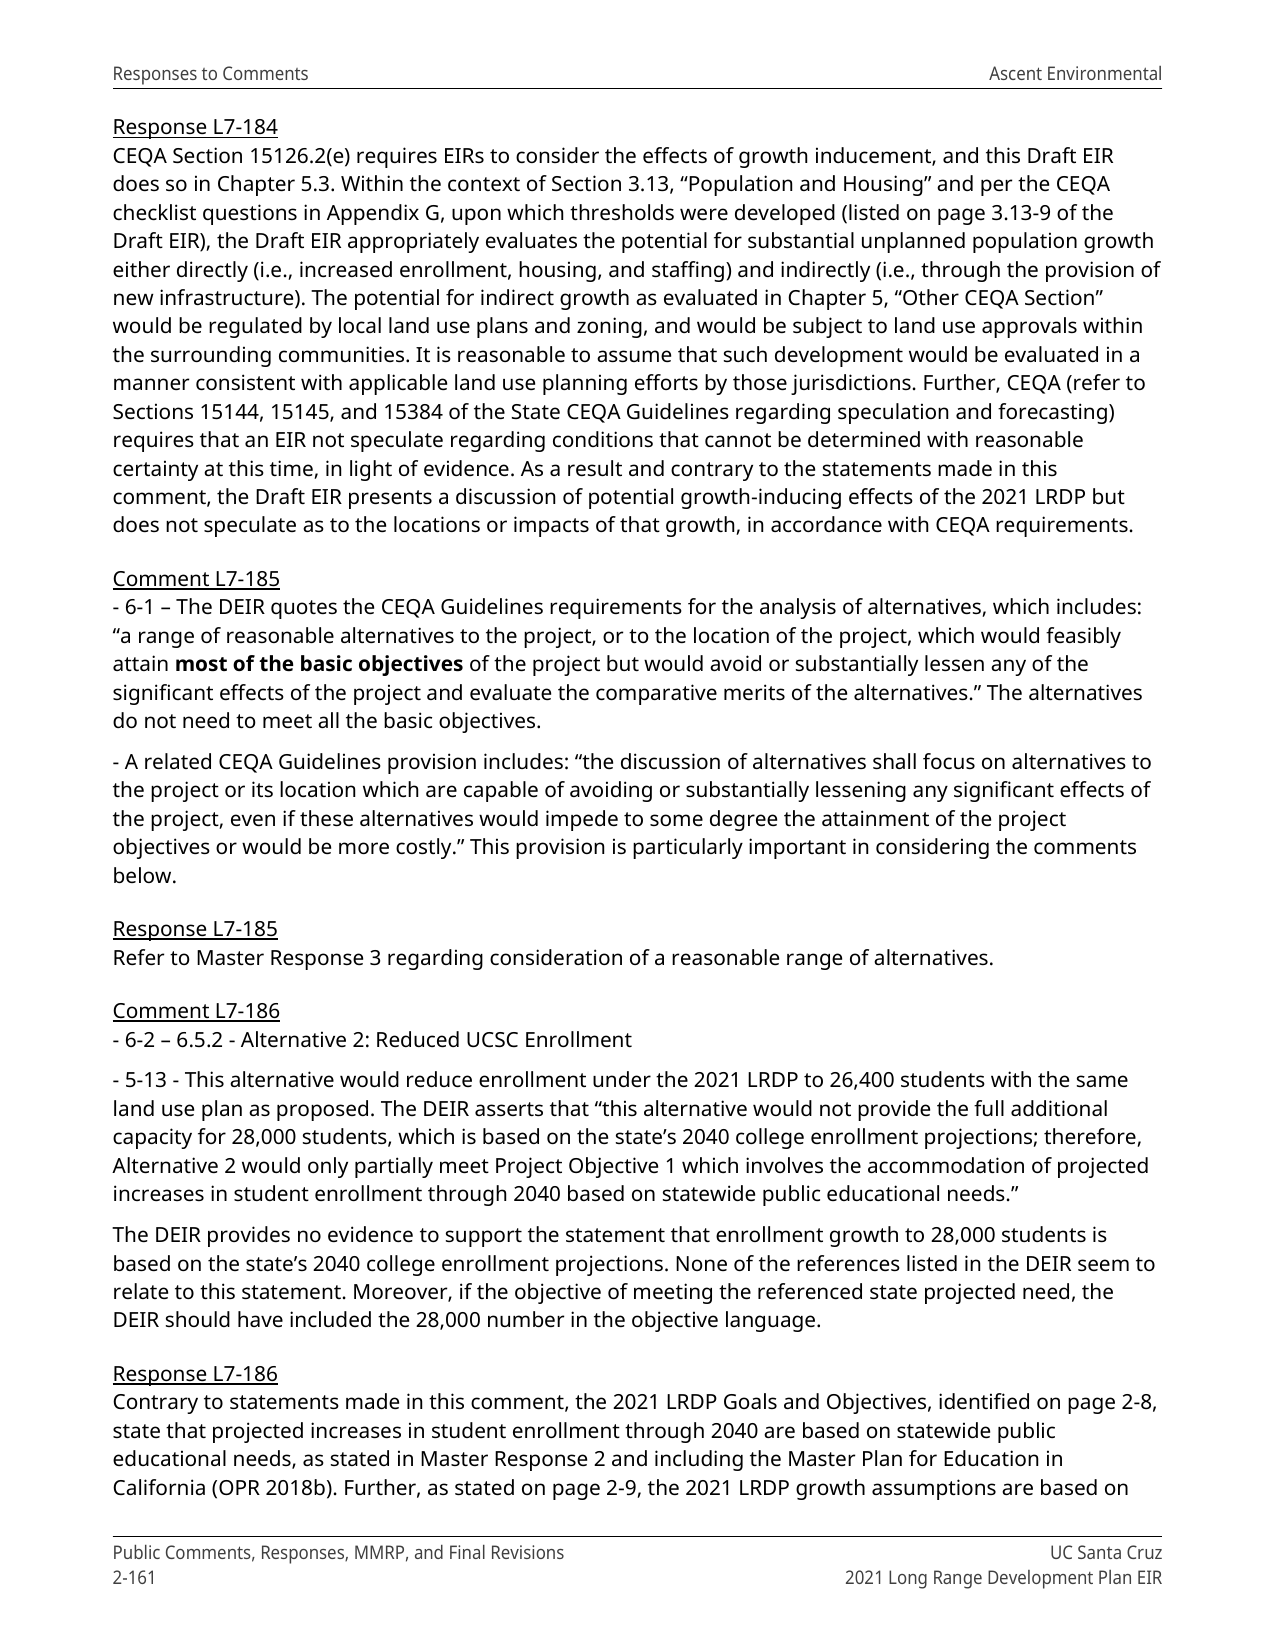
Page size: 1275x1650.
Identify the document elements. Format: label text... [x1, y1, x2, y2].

text - 6-1 – The DEIR quotes the CEQA Guidelines requirements for the analysis of alternatives, which includes: “a range of reasonable alternatives to the project, or to the location of the project, which would feasibly attain most of the basic objectives of the project but would avoid or substantially lessen any of the significant effects of the project and evaluate the comparative merits of the alternatives.” The alternatives do not need to meet all the basic objectives. [112, 592, 1162, 735]
text CEQA Section 15126.2(e) requires EIRs to consider the effects of growth inducement, and this Draft EIR does so in Chapter 5.3. Within the context of Section 3.13, “Population and Housing” and per the CEQA checklist questions in Appendix G, upon which thresholds were developed (listed on page 3.13-9 of the Draft EIR), the Draft EIR appropriately evaluates the potential for substantial unplanned population growth either directly (i.e., increased enrollment, housing, and staffing) and indirectly (i.e., through the provision of new infrastructure). The potential for indirect growth as evaluated in Chapter 5, “Other CEQA Section” would be regulated by local land use plans and zoning, and would be subject to land use approvals within the surrounding communities. It is reasonable to assume that such development would be evaluated in a manner consistent with applicable land use planning efforts by those jurisdictions. Further, CEQA (refer to Sections 15144, 15145, and 15384 of the State CEQA Guidelines regarding speculation and forecasting) requires that an EIR not speculate regarding conditions that cannot be determined with reasonable certainty at this time, in light of evidence. As a result and contrary to the statements made in this comment, the Draft EIR presents a discussion of potential growth-inducing effects of the 2021 LRDP but does not speculate as to the locations or impacts of that growth, in accordance with CEQA requirements. [112, 141, 1162, 539]
subtitle Response L7-184 [112, 112, 1162, 141]
text - A related CEQA Guidelines provision includes: “the discussion of alternatives shall focus on alternatives to the project or its location which are capable of avoiding or substantially lessening any significant effects of the project, even if these alternatives would impede to some degree the attainment of the project objectives or would be more costly.” This provision is particularly important in considering the comments below. [112, 747, 1162, 889]
text - 5-13 - This alternative would reduce enrollment under the 2021 LRDP to 26,400 students with the same land use plan as proposed. The DEIR asserts that “this alternative would not provide the full additional capacity for 28,000 students, which is based on the state’s 2040 college enrollment projections; therefore, Alternative 2 would only partially meet Project Objective 1 which involves the accommodation of projected increases in student enrollment through 2040 based on statewide public educational needs.” [112, 1066, 1162, 1208]
subtitle Response L7-185 [112, 914, 1162, 943]
text Refer to Master Response 3 regarding consideration of a reasonable range of alternatives. [112, 943, 1162, 971]
text The DEIR provides no evidence to support the statement that enrollment growth to 28,000 students is based on the state’s 2040 college enrollment projections. None of the references listed in the DEIR seem to relate to this statement. Moreover, if the objective of meeting the referenced state projected need, the DEIR should have included the 28,000 number in the objective language. [112, 1220, 1162, 1334]
text - 6-2 – 6.5.2 - Alternative 2: Reduced UCSC Enrollment [112, 1025, 1162, 1053]
subtitle Comment L7-186 [112, 996, 1162, 1025]
subtitle Response L7-186 [112, 1359, 1162, 1387]
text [112, 1387, 1162, 1501]
subtitle Comment L7-185 [112, 564, 1162, 592]
